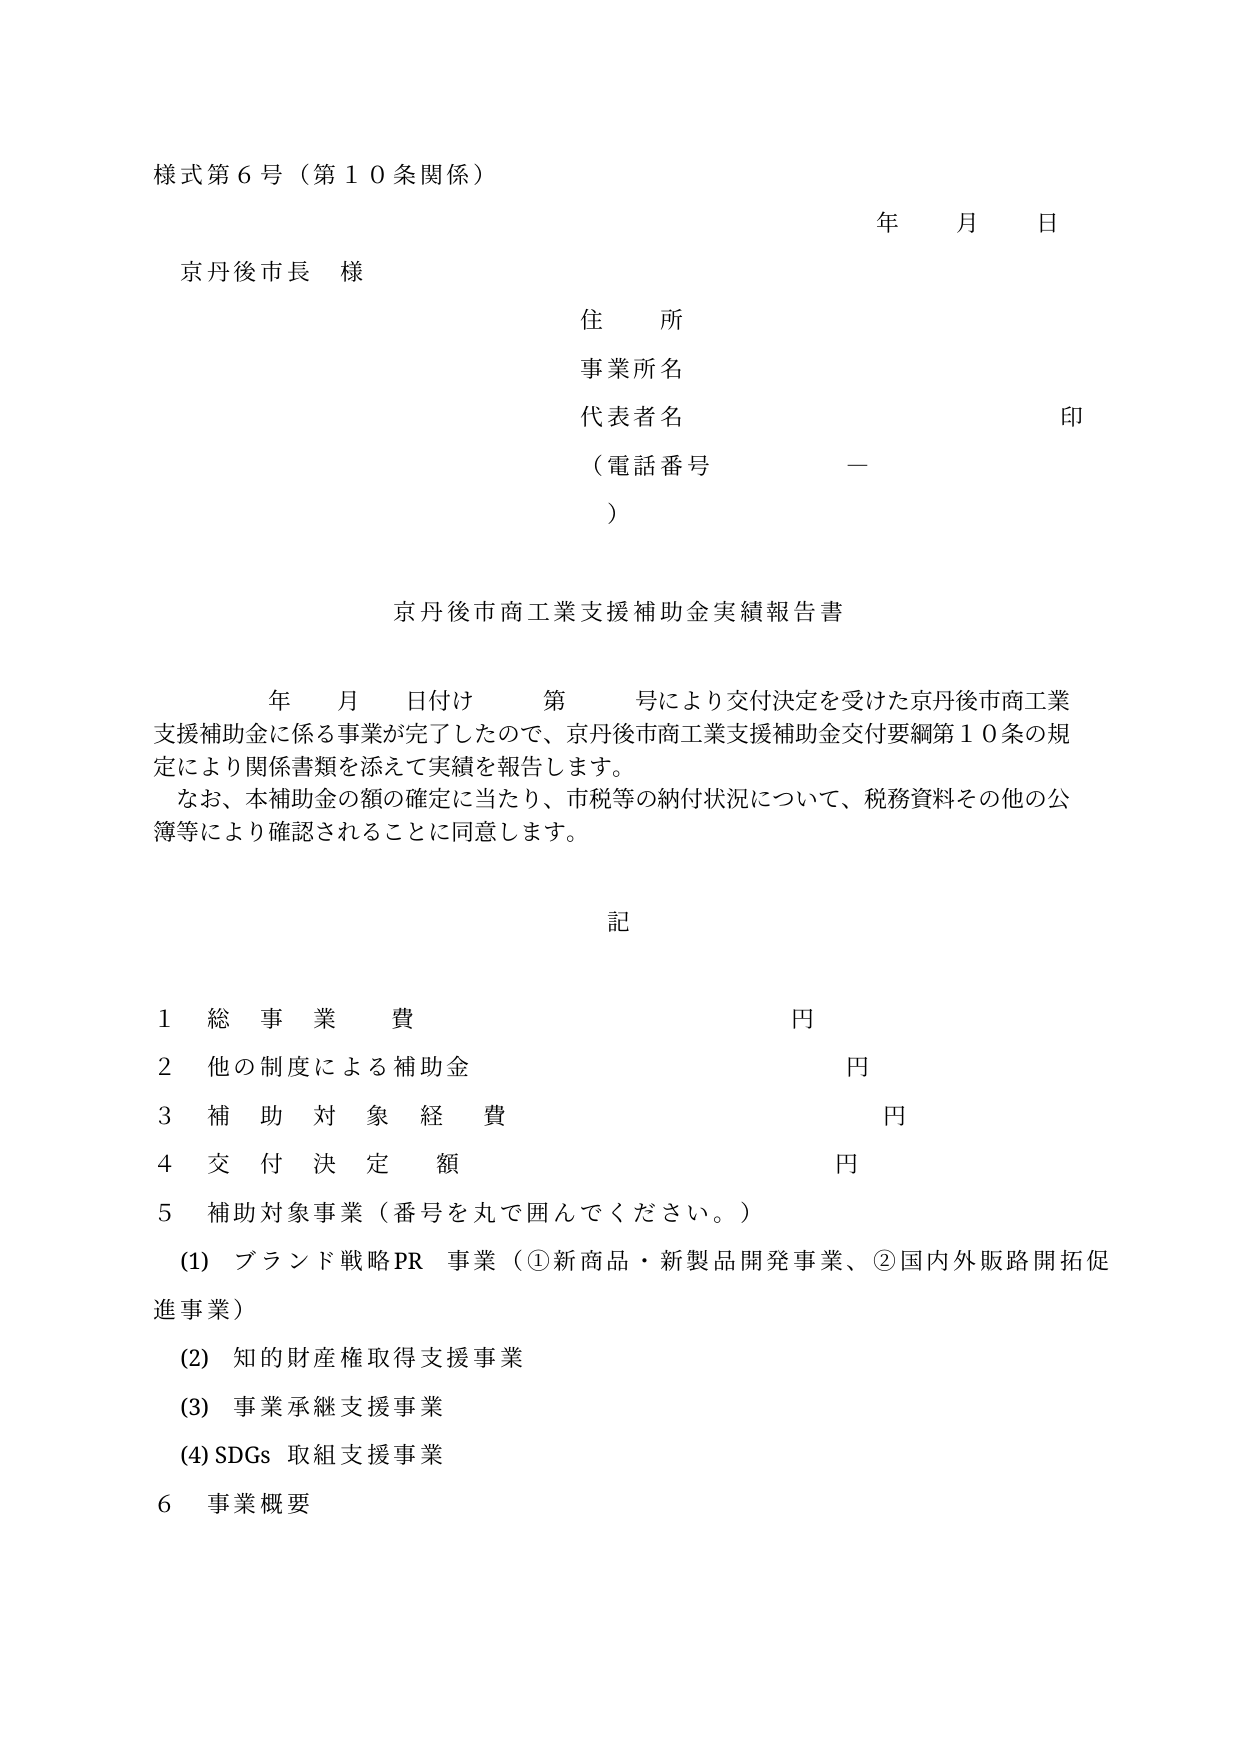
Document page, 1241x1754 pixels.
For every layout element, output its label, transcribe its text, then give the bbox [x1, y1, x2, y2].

text ２ 他の制度による補助金 円 [153, 1042, 1087, 1090]
text 記 [153, 896, 1087, 944]
text ５ 補助対象事業（番号を丸で囲んでください。） [153, 1187, 1087, 1236]
text (4) SDGs取組支援事業 [153, 1430, 1087, 1478]
text １ 総事業費 円 [153, 993, 1087, 1042]
text 代表者名 印 [579, 392, 1087, 440]
text ４ 交付決定額 円 [153, 1139, 1087, 1187]
text (1) ブランド戦略PR事業（①新商品・新製品開発事業、②国内外販路開拓促進事業） [153, 1236, 1116, 1333]
text 住 所 [579, 294, 1087, 343]
text 年 月 日 [153, 197, 1063, 246]
text (3) 事業承継支援事業 [153, 1381, 1087, 1430]
text 様式第６号（第１０条関係） [153, 149, 1087, 197]
text 京丹後市商工業支援補助金実績報告書 [153, 586, 1087, 634]
text (2) 知的財産権取得支援事業 [153, 1333, 1087, 1381]
text なお、本補助金の額の確定に当たり、市税等の納付状況について、税務資料その他の公簿等により確認されることに同意します。 [153, 782, 1087, 847]
text ６ 事業概要 [153, 1478, 1087, 1527]
text 京丹後市長 様 [153, 246, 1087, 294]
text 年 月 日付け 第 号により交付決定を受けた京丹後市商工業支援補助金に係る事業が完了したので、京丹後市商工業支援補助金交付要綱第１０条の規定により関係書類を添えて実績を報告します。 [153, 683, 1087, 782]
text （電話番号 ― ） [579, 440, 1087, 537]
text 事業所名 [579, 343, 1087, 392]
text ３ 補助対象経費 円 [153, 1090, 1087, 1139]
